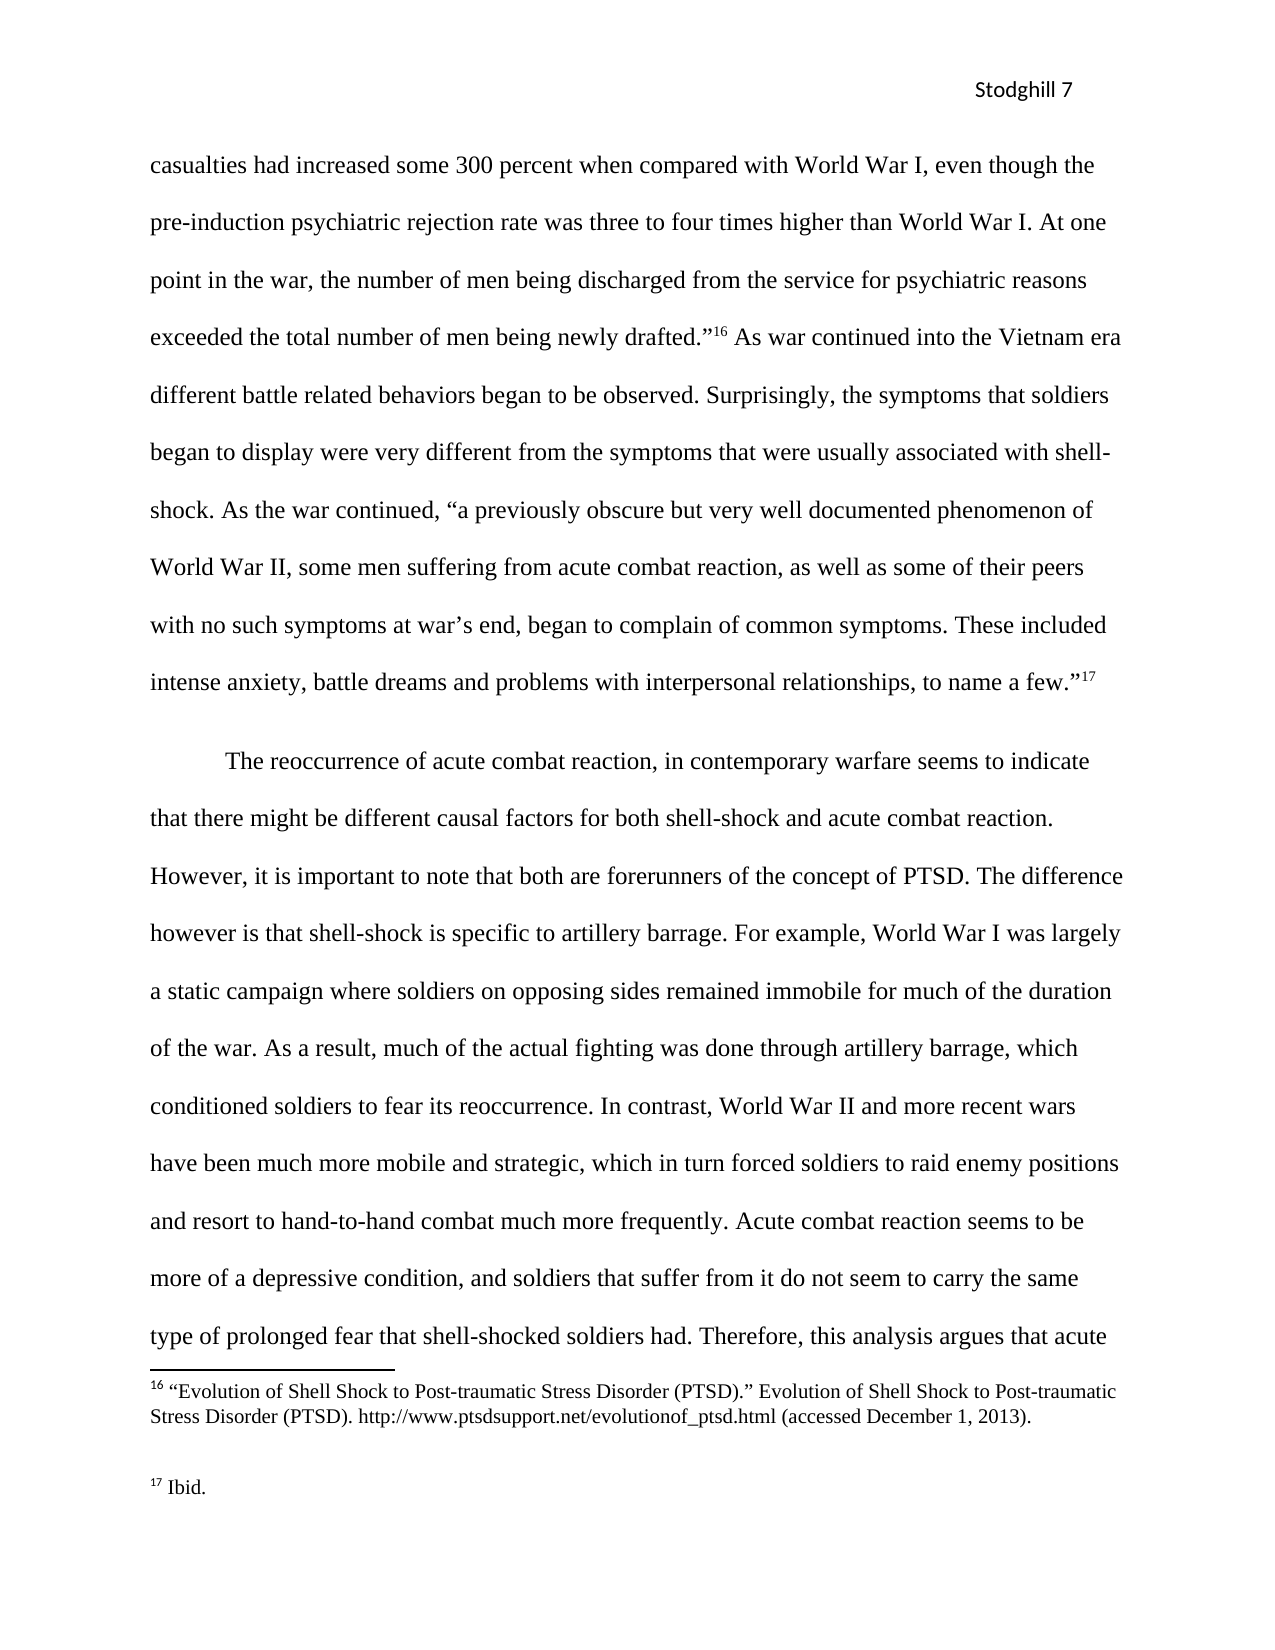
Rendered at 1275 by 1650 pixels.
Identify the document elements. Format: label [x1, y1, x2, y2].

text [150, 746, 1125, 1349]
text [150, 150, 1125, 696]
